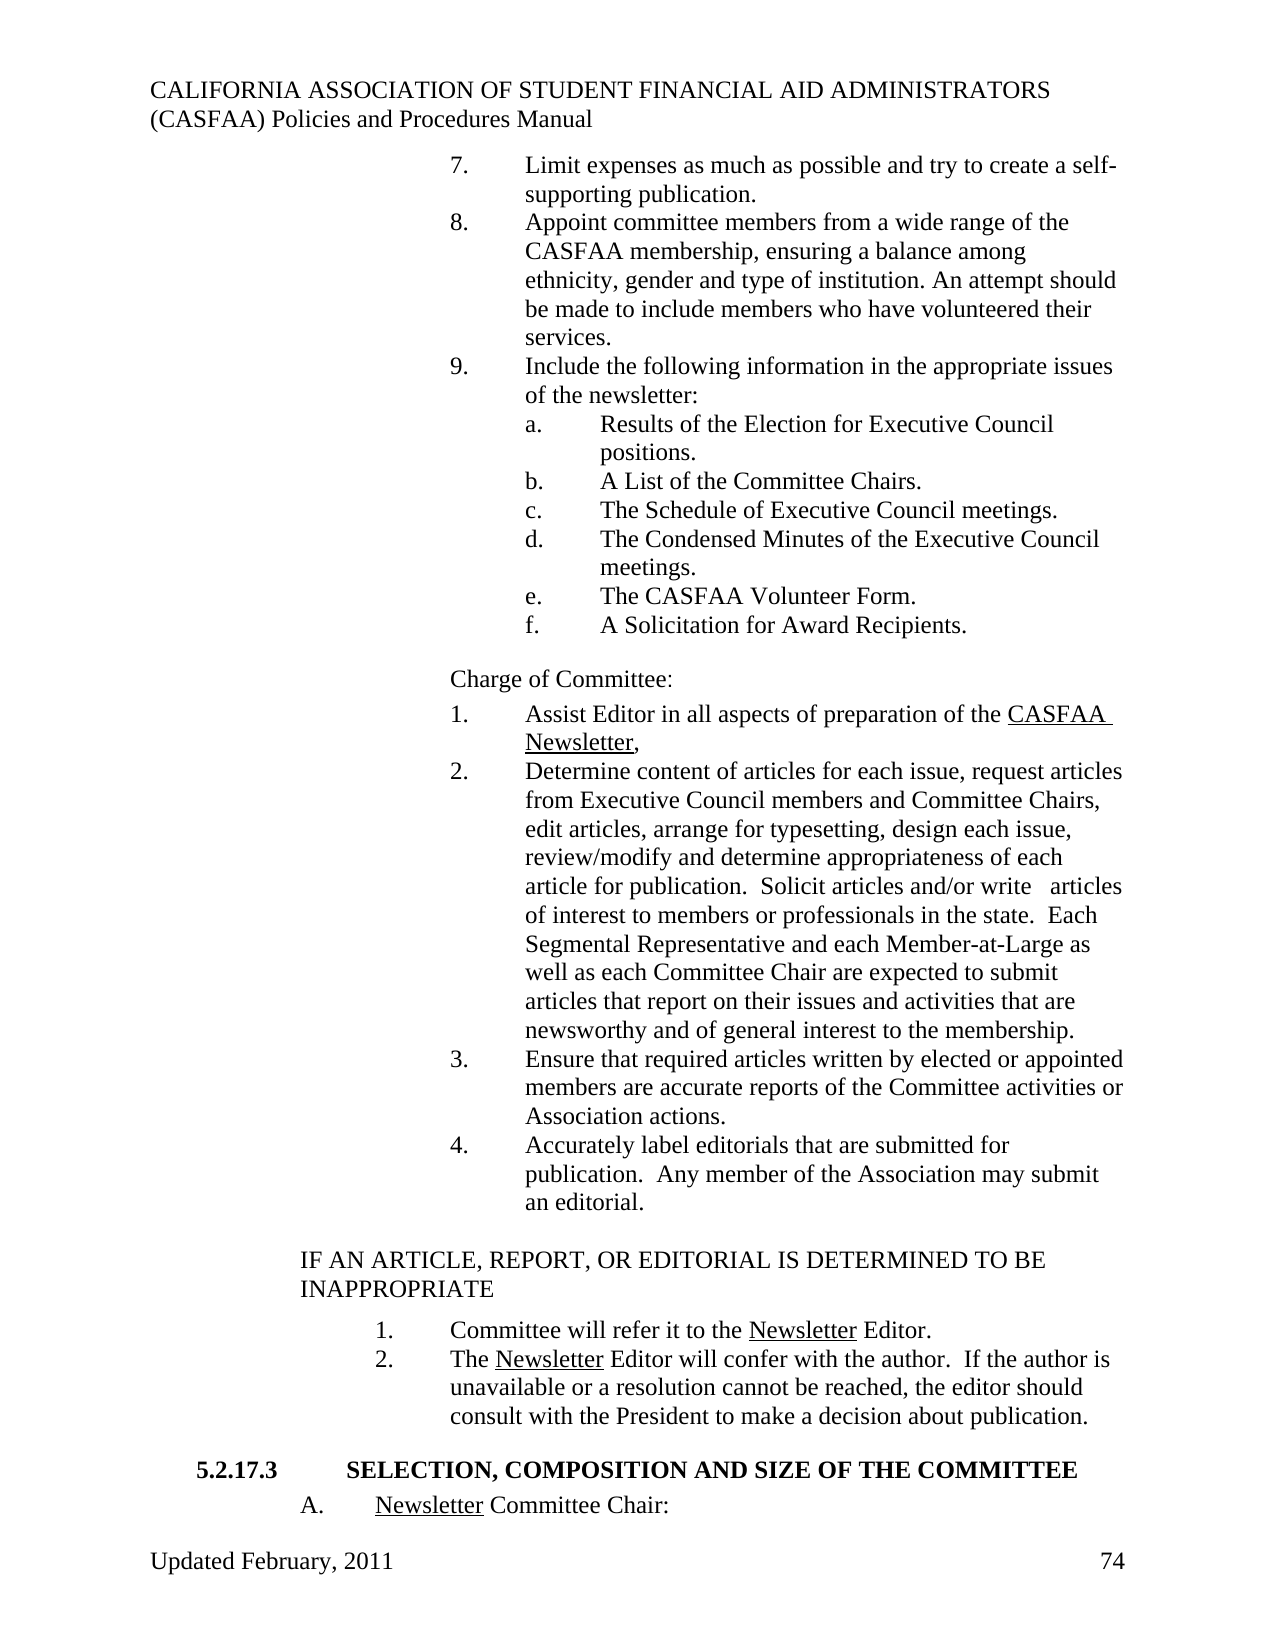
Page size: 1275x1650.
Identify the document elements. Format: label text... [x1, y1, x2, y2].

list 3. Ensure that required articles written by elected or appointed members are accurate reports of the Committee activities or Association actions. [450, 1044, 1125, 1130]
list 2. Determine content of articles for each issue, request articles from Executive Council members and Committee Chairs, edit articles, arrange for typesetting, design each issue, review/modify and determine appropriateness of each article for publication. Solicit articles and/or write articles of interest to members or professionals in the state. Each Segmental Representative and each Member-at-Large as well as each Committee Chair are expected to submit articles that report on their issues and activities that are newsworthy and of general interest to the membership. [450, 756, 1125, 1044]
list b. A List of the Committee Chairs. [262, 466, 1125, 495]
list 9. Include the following information in the appropriate issues of the newsletter: [450, 351, 1125, 409]
list 4. Accurately label editorials that are submitted for publication. Any member of the Association may submit an editorial. [450, 1130, 1125, 1216]
list d. The Condensed Minutes of the Executive Council meetings. [525, 524, 1125, 581]
list f. A Solicitation for Award Recipients. [262, 610, 1125, 639]
list 1. Committee will refer it to the Newsletter Editor. [225, 1315, 1125, 1344]
list A. Newsletter Committee Chair: [225, 1490, 1125, 1519]
subtitle 5.2.17.3 SELECTION, COMPOSITION AND SIZE OF THE COMMITTEE [150, 1455, 1125, 1484]
list 8. Appoint committee members from a wide range of the CASFAA membership, ensuring a balance among ethnicity, gender and type of institution. An attempt should be made to include members who have volunteered their services. [450, 207, 1125, 351]
subtitle Charge of Committee: [150, 664, 1125, 692]
list e. The CASFAA Volunteer Form. [262, 581, 1125, 610]
list 2. The Newsletter Editor will confer with the author. If the author is unavailable or a resolution cannot be reached, the editor should consult with the President to make a decision about publication. [375, 1344, 1125, 1430]
text IF AN ARTICLE, REPORT, OR EDITORIAL IS DETERMINED TO BE INAPPROPRIATE [300, 1245, 1125, 1302]
list c. The Schedule of Executive Council meetings. [262, 495, 1125, 524]
list 1. Assist Editor in all aspects of preparation of the CASFAA Newsletter, [450, 699, 1125, 756]
list 7. Limit expenses as much as possible and try to create a self-supporting publication. [450, 150, 1125, 207]
list a. Results of the Election for Executive Council positions. [525, 409, 1125, 466]
